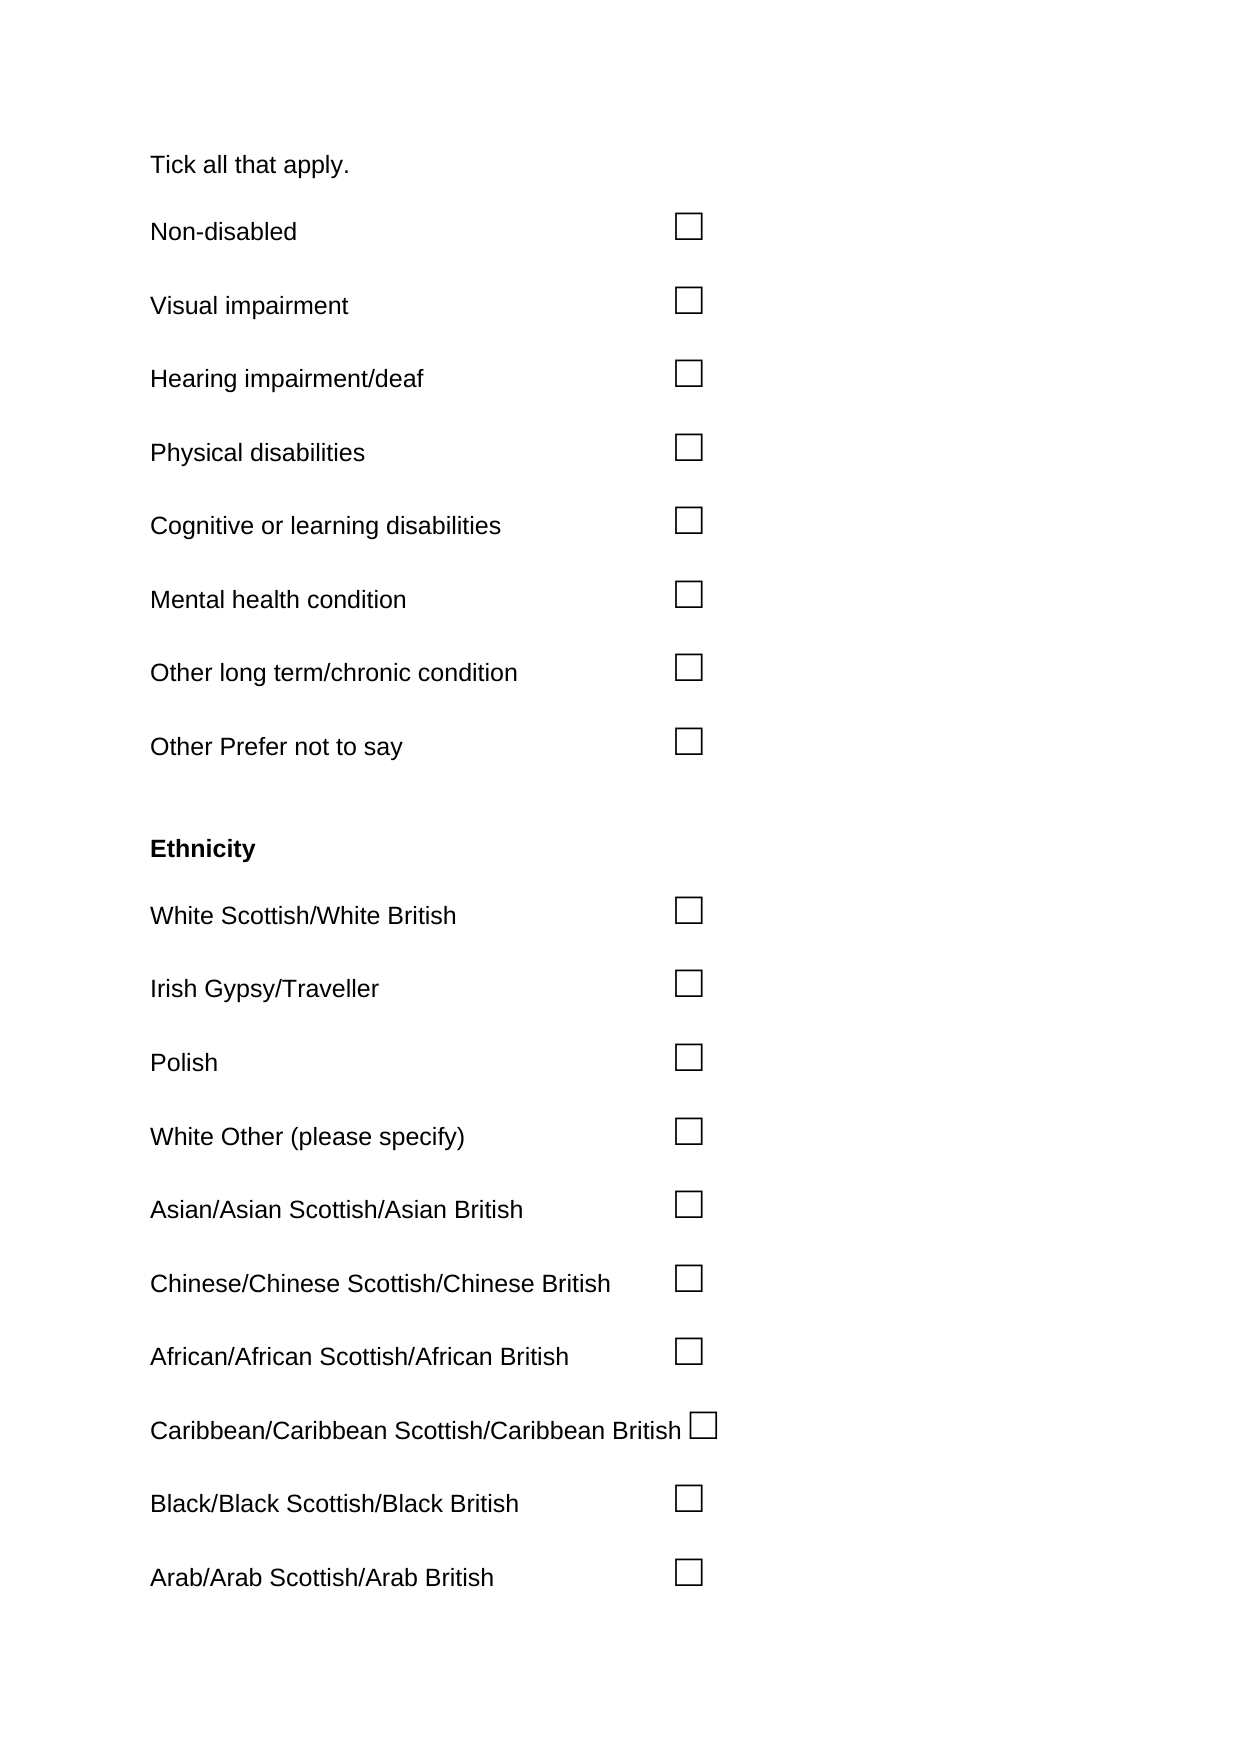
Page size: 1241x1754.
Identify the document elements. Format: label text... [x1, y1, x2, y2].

text Non-disabled □ [150, 198, 1090, 250]
text White Other (please specify) □ [150, 1102, 1090, 1155]
text Visual impairment □ [150, 271, 1090, 324]
text Other Prefer not to say □ [150, 712, 1090, 765]
text Asian/Asian Scottish/Asian British □ [150, 1176, 1090, 1228]
text Ethnicity [150, 834, 1090, 862]
text Tick all that apply. [150, 150, 1090, 179]
text Caribbean/Caribbean Scottish/Caribbean British □ [150, 1396, 1090, 1449]
text Black/Black Scottish/Black British □ [150, 1470, 1090, 1522]
text Cognitive or learning disabilities □ [150, 492, 1090, 544]
text Arab/Arab Scottish/Arab British □ [150, 1543, 1090, 1596]
text Other long term/chronic condition □ [150, 639, 1090, 692]
text Irish Gypsy/Traveller □ [150, 955, 1090, 1008]
text Physical disabilities □ [150, 418, 1090, 471]
text Mental health condition □ [150, 565, 1090, 618]
text Polish □ [150, 1028, 1090, 1081]
text Hearing impairment/deaf □ [150, 345, 1090, 397]
text Chinese/Chinese Scottish/Chinese British □ [150, 1249, 1090, 1302]
text White Scottish/White British □ [150, 881, 1090, 934]
text African/African Scottish/African British □ [150, 1323, 1090, 1375]
